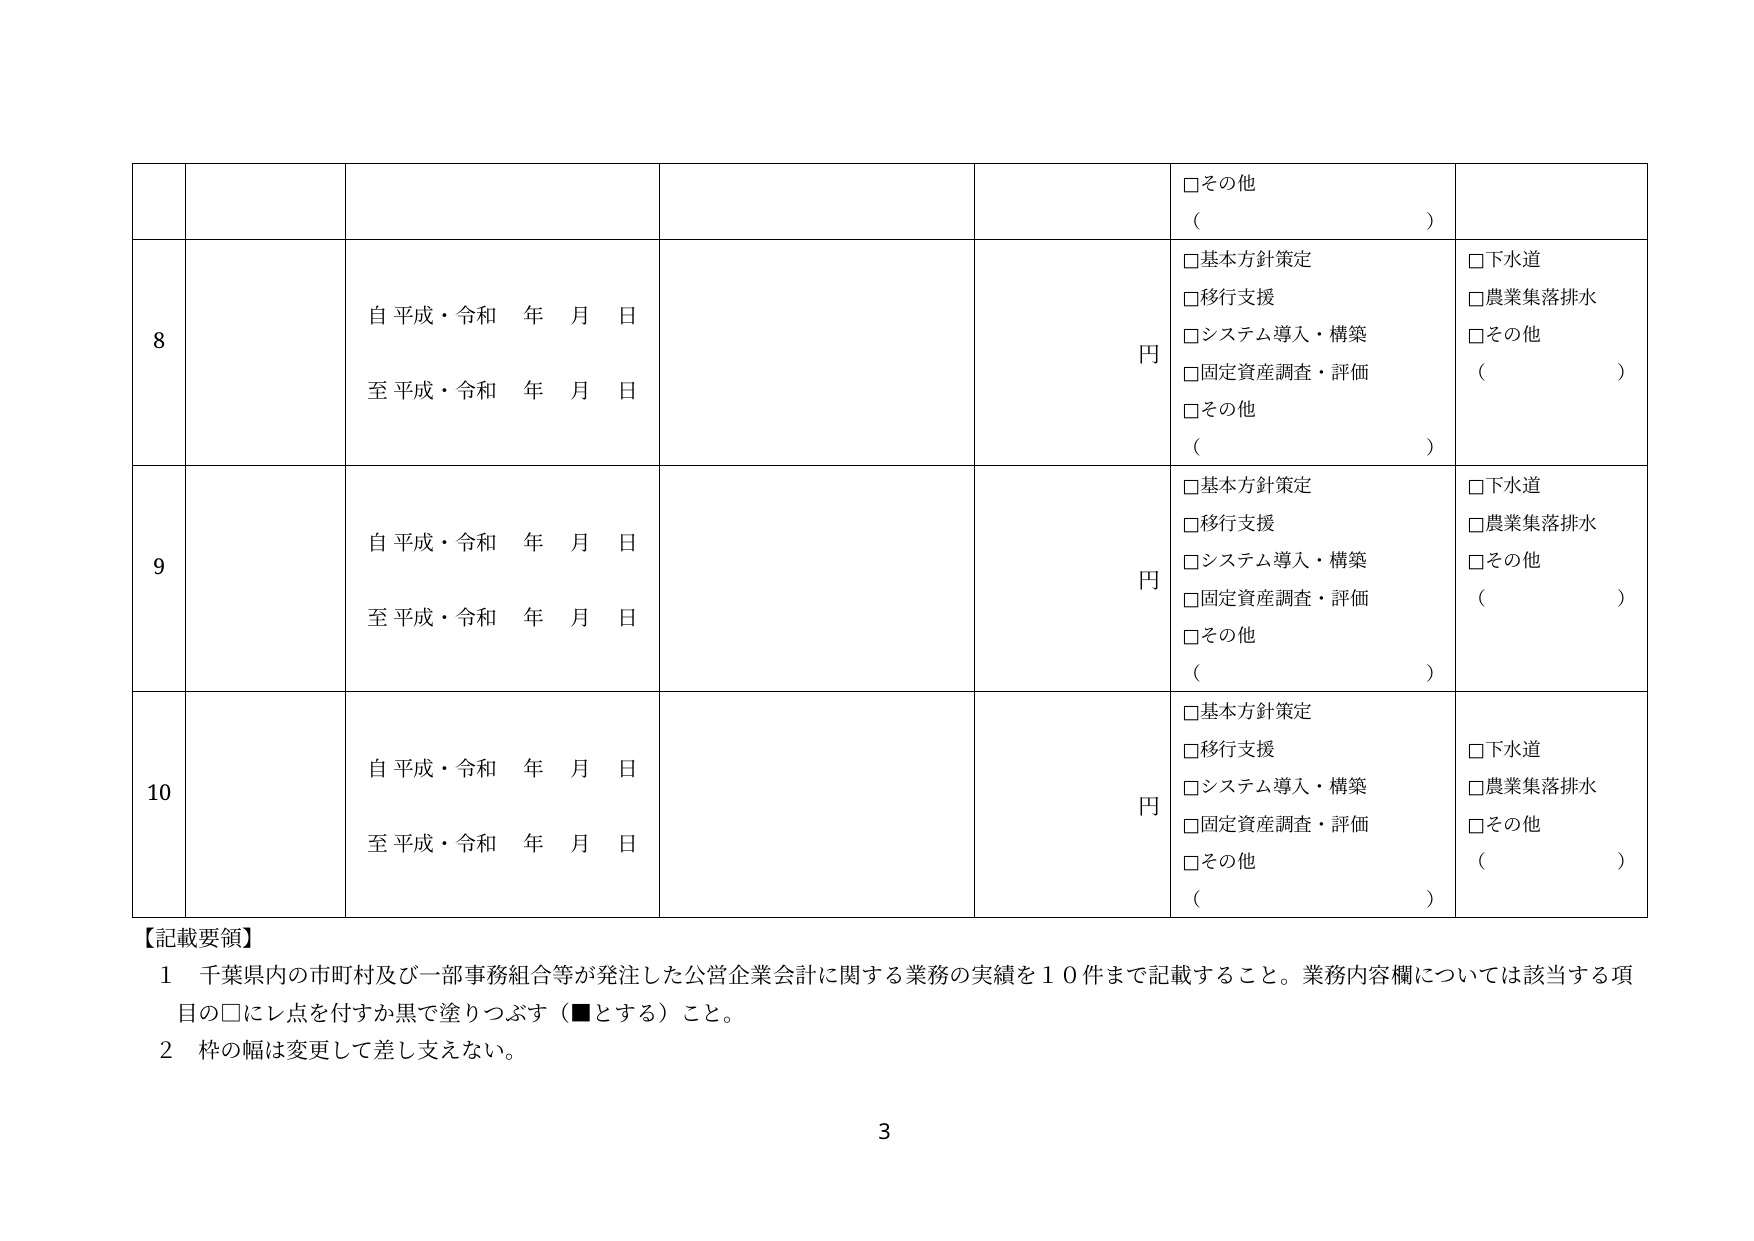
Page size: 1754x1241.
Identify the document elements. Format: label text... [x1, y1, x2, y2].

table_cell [1171, 240, 1455, 465]
table_cell [660, 164, 974, 239]
table_cell [660, 466, 974, 691]
table_cell 円 [975, 692, 1170, 917]
table_cell □下水道 □農業集落排水 □その他 （ ） [1456, 240, 1647, 465]
table_cell [186, 692, 345, 917]
table_cell 10 [133, 692, 185, 917]
table_cell 円 [975, 164, 1170, 239]
table_cell [186, 164, 345, 239]
table_cell 自 平成・令和 年 月 日 至 平成・令和 年 月 日 [346, 466, 659, 691]
table_cell [186, 466, 345, 691]
table_cell 自 平成・令和 年 月 日 至 平成・令和 年 月 日 [346, 692, 659, 917]
table_cell □基本方針策定 □移行支援 □システム導入・構築 □固定資産調査・評価 □その他 （ ） [1171, 466, 1455, 691]
table_cell [660, 240, 974, 465]
table_cell 9 [133, 466, 185, 691]
text ２ 枠の幅は変更して差し支えない。 [133, 1031, 1636, 1068]
text １ 千葉県内の市町村及び一部事務組合等が発注した公営企業会計に関する業務の実績を１０件まで記載すること。業務内容欄については該当する項目の□にレ点を付すか黒で塗りつぶす（■とする）こと。 [155, 956, 1636, 1031]
table_cell 自 平成・令和 年 月 日 至 平成・令和 年 月 日 [346, 240, 659, 465]
table_cell □基本方針策定 □移行支援 □システム導入・構築 □固定資産調査・評価 □その他 （ ） [1171, 692, 1455, 917]
table_cell 7 [133, 164, 185, 239]
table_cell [1456, 164, 1647, 239]
table_cell [660, 692, 974, 917]
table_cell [1171, 164, 1455, 239]
text 【記載要領】 [133, 918, 1636, 956]
table_cell □下水道 □農業集落排水 □その他 （ ） [1456, 692, 1647, 917]
table_cell 円 [975, 466, 1170, 691]
table_cell 円 [975, 240, 1170, 465]
table_cell 8 [133, 240, 185, 465]
table_cell □下水道 □農業集落排水 □その他 （ ） [1456, 466, 1647, 691]
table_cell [346, 164, 659, 239]
table_cell [186, 240, 345, 465]
